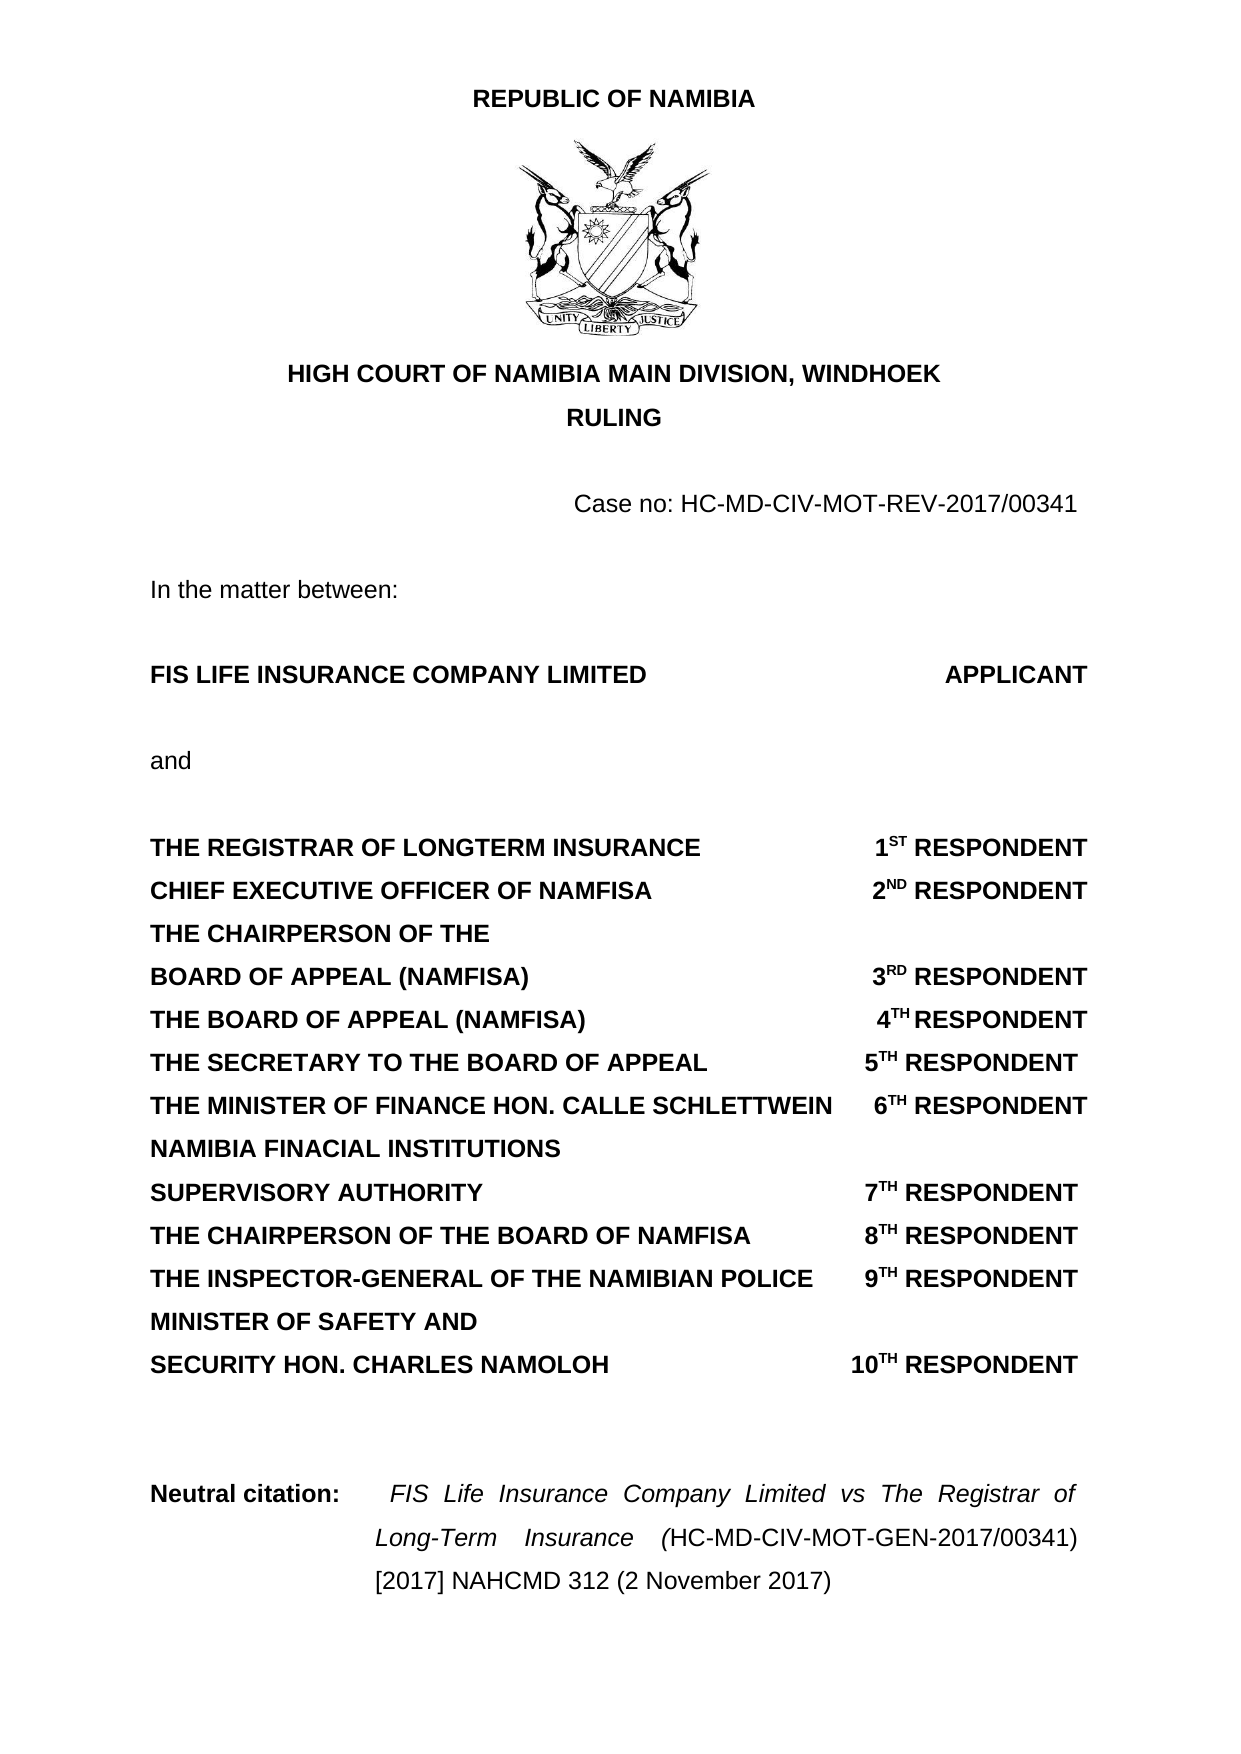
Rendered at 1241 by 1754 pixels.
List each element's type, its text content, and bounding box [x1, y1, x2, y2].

picture [509, 127, 719, 346]
text SUPERVISORY AUTHORITY 7TH RESPONDENT [150, 1178, 1078, 1206]
text THE SECRETARY TO THE BOARD OF APPEAL 5TH RESPONDENT [150, 1048, 1078, 1077]
text RULING [150, 402, 1078, 431]
text REPUBLIC OF NAMIBIA [150, 84, 896, 113]
text Case no: HC-MD-CIV-MOT-REV-2017/00341 [150, 489, 1078, 517]
text THE CHAIRPERSON OF THE BOARD OF NAMFISA 8TH RESPONDENT [150, 1221, 1078, 1249]
text FIS LIFE INSURANCE COMPANY LIMITED APPLICANT [150, 660, 1078, 689]
text and [150, 746, 1078, 775]
text MINISTER OF SAFETY AND [150, 1307, 1078, 1336]
text THE REGISTRAR OF LONGTERM INSURANCE 1ST RESPONDENT [150, 833, 1078, 861]
text BOARD OF APPEAL (NAMFISA) 3RD RESPONDENT [150, 962, 1078, 991]
text HIGH COURT OF NAMIBIA MAIN DIVISION, WINDHOEK [150, 359, 1078, 388]
text NAMIBIA FINACIAL INSTITUTIONS [150, 1134, 1078, 1163]
text THE CHAIRPERSON OF THE [150, 919, 1078, 948]
text THE INSPECTOR-GENERAL OF THE NAMIBIAN POLICE 9TH RESPONDENT [150, 1264, 1078, 1293]
text Neutral citation: FIS Life Insurance Company Limited vs The Registrar of Long-Term Insurance (HC-MD-CIV-MOT-GEN-2017/00341) [2017] NAHCMD 312 (2 November 2017) [150, 1479, 1078, 1594]
text CHIEF EXECUTIVE OFFICER OF NAMFISA 2ND RESPONDENT [150, 876, 1078, 904]
text THE BOARD OF APPEAL (NAMFISA) 4TH RESPONDENT [150, 1005, 1078, 1034]
text In the matter between: [150, 575, 1078, 604]
text THE MINISTER OF FINANCE HON. CALLE SCHLETTWEIN 6TH RESPONDENT [150, 1091, 1078, 1120]
text SECURITY HON. CHARLES NAMOLOH 10TH RESPONDENT [150, 1350, 1078, 1379]
